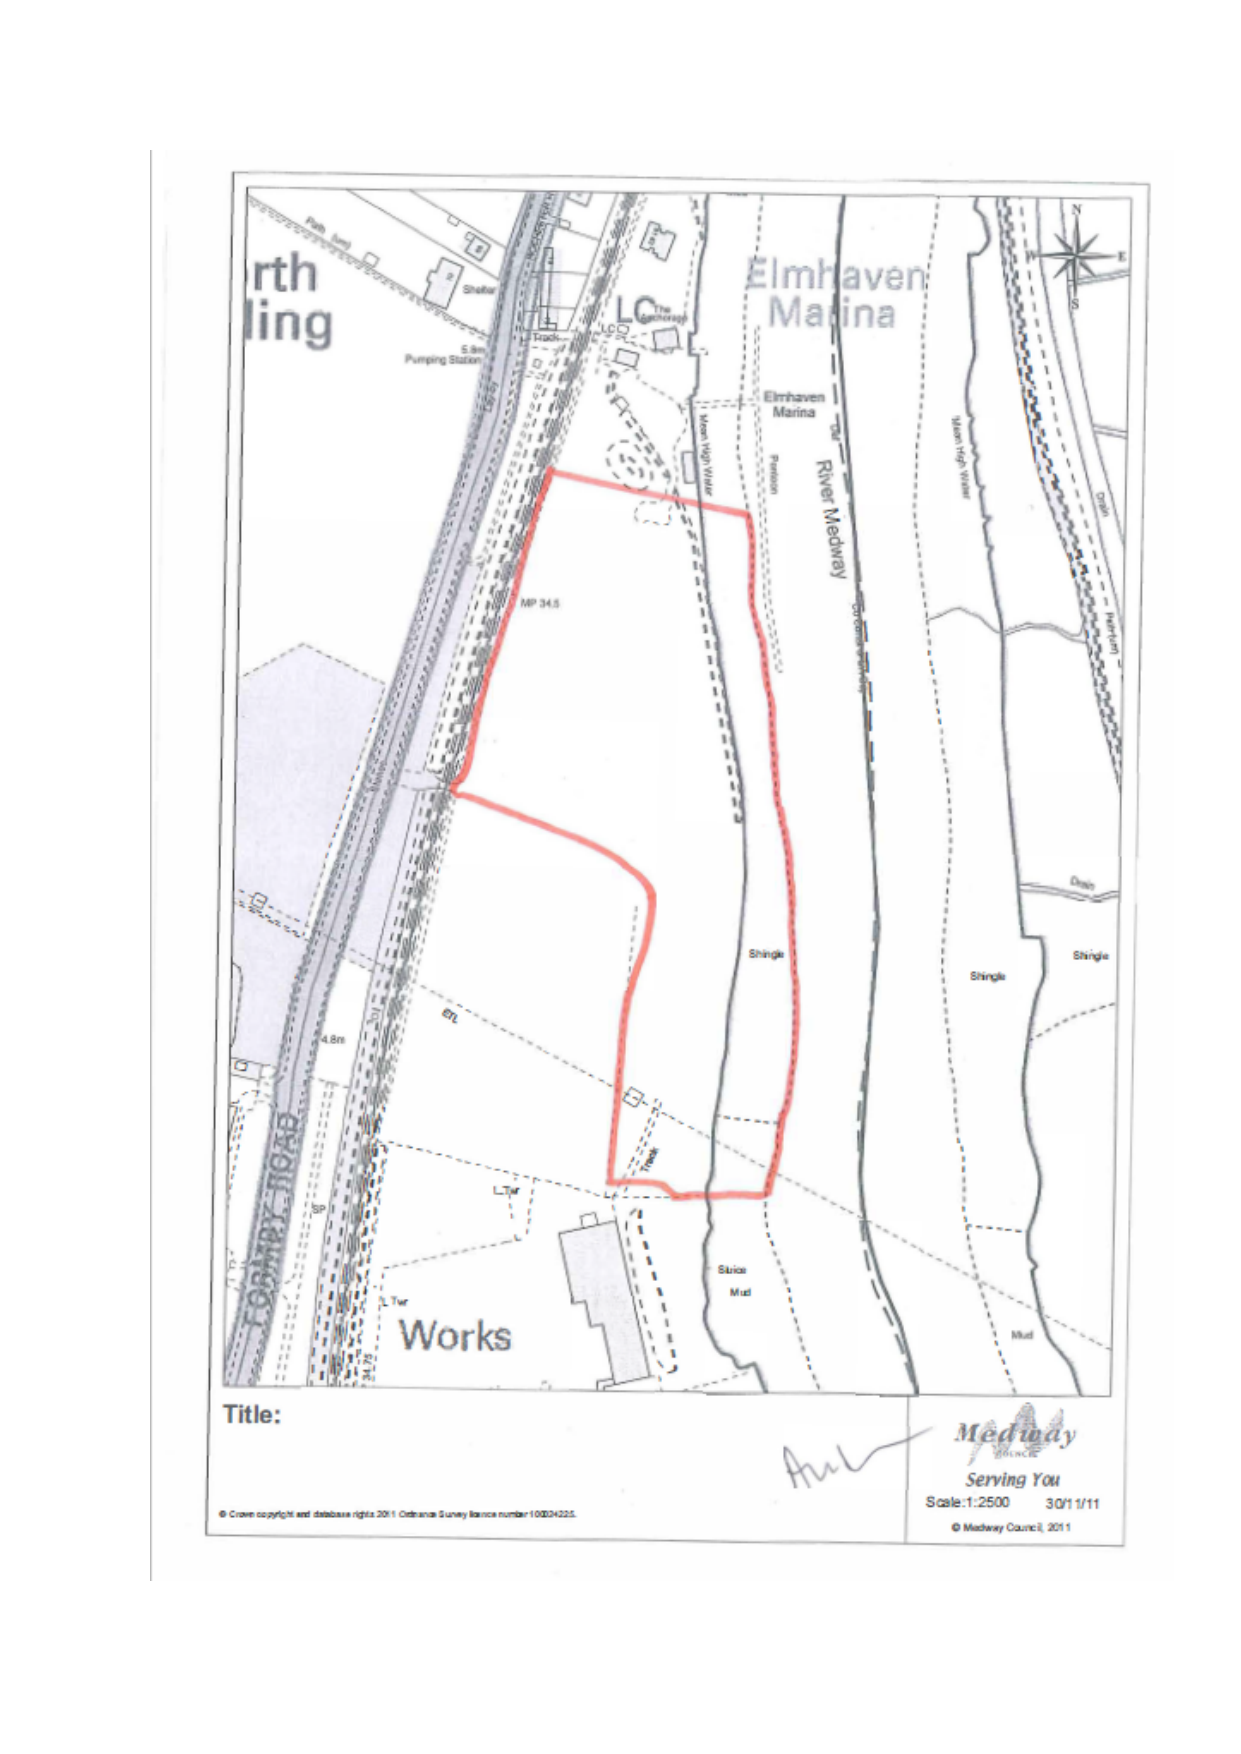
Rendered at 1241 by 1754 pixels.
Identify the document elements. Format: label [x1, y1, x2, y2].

picture [150, 150, 1174, 1581]
